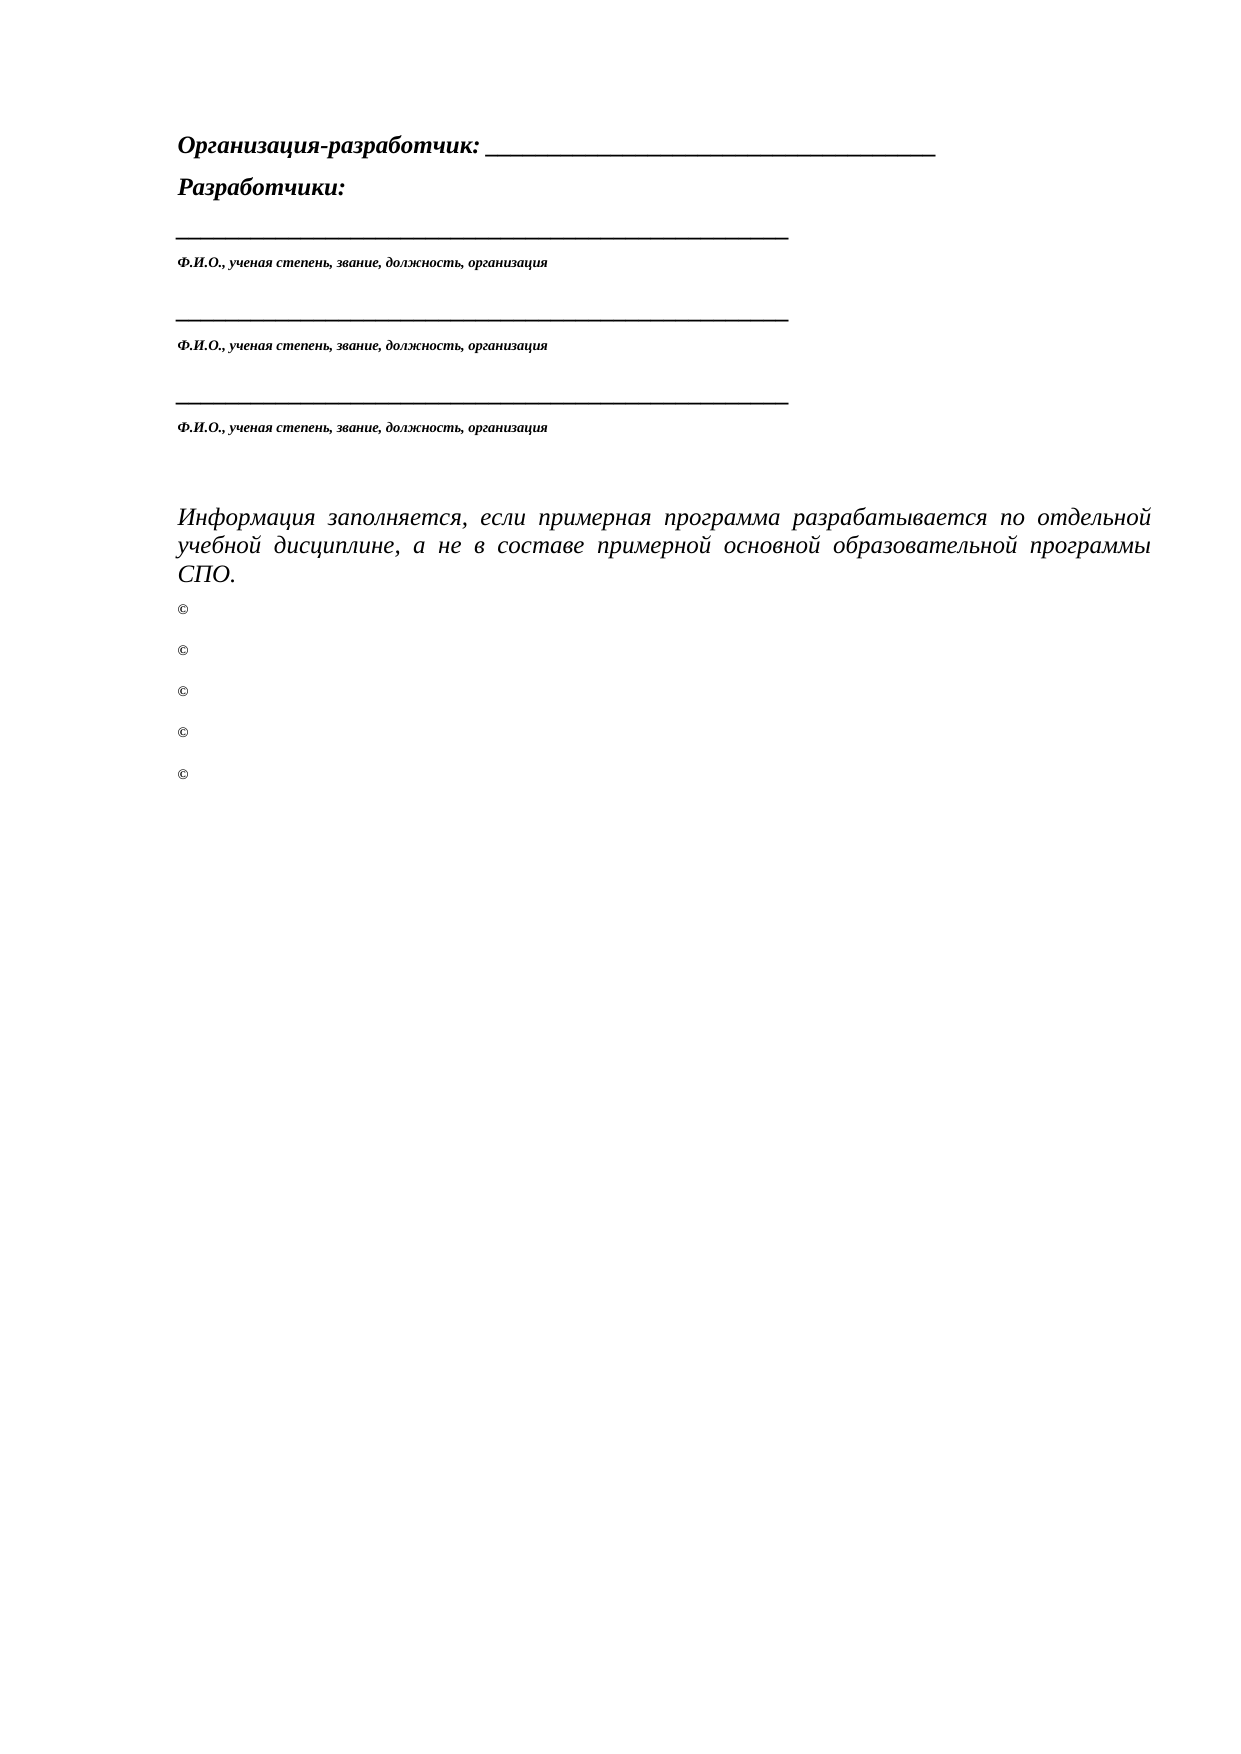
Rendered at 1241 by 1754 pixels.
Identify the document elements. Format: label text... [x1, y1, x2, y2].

text Ф.И.О., ученая степень, звание, должность, организация [177, 337, 1152, 366]
text Разработчики: [177, 172, 1152, 201]
text © [177, 683, 1152, 712]
text Ф.И.О., ученая степень, звание, должность, организация [177, 419, 1152, 448]
text Ф.И.О., ученая степень, звание, должность, организация [177, 254, 1152, 283]
text _________________________________________________ [177, 296, 1152, 324]
text Организация-разработчик: ____________________________________ [177, 131, 1152, 159]
text © [177, 601, 1152, 629]
text _________________________________________________ [177, 378, 1152, 407]
text _________________________________________________ [177, 213, 1152, 242]
text Информация заполняется, если примерная программа разрабатывается по отдельной учебной дисциплине, а не в составе примерной основной образовательной программы СПО. [177, 502, 1152, 588]
text ©СОДЕРЖАНИЕ [177, 766, 1152, 794]
text © [177, 642, 1152, 671]
text © [177, 724, 1152, 753]
